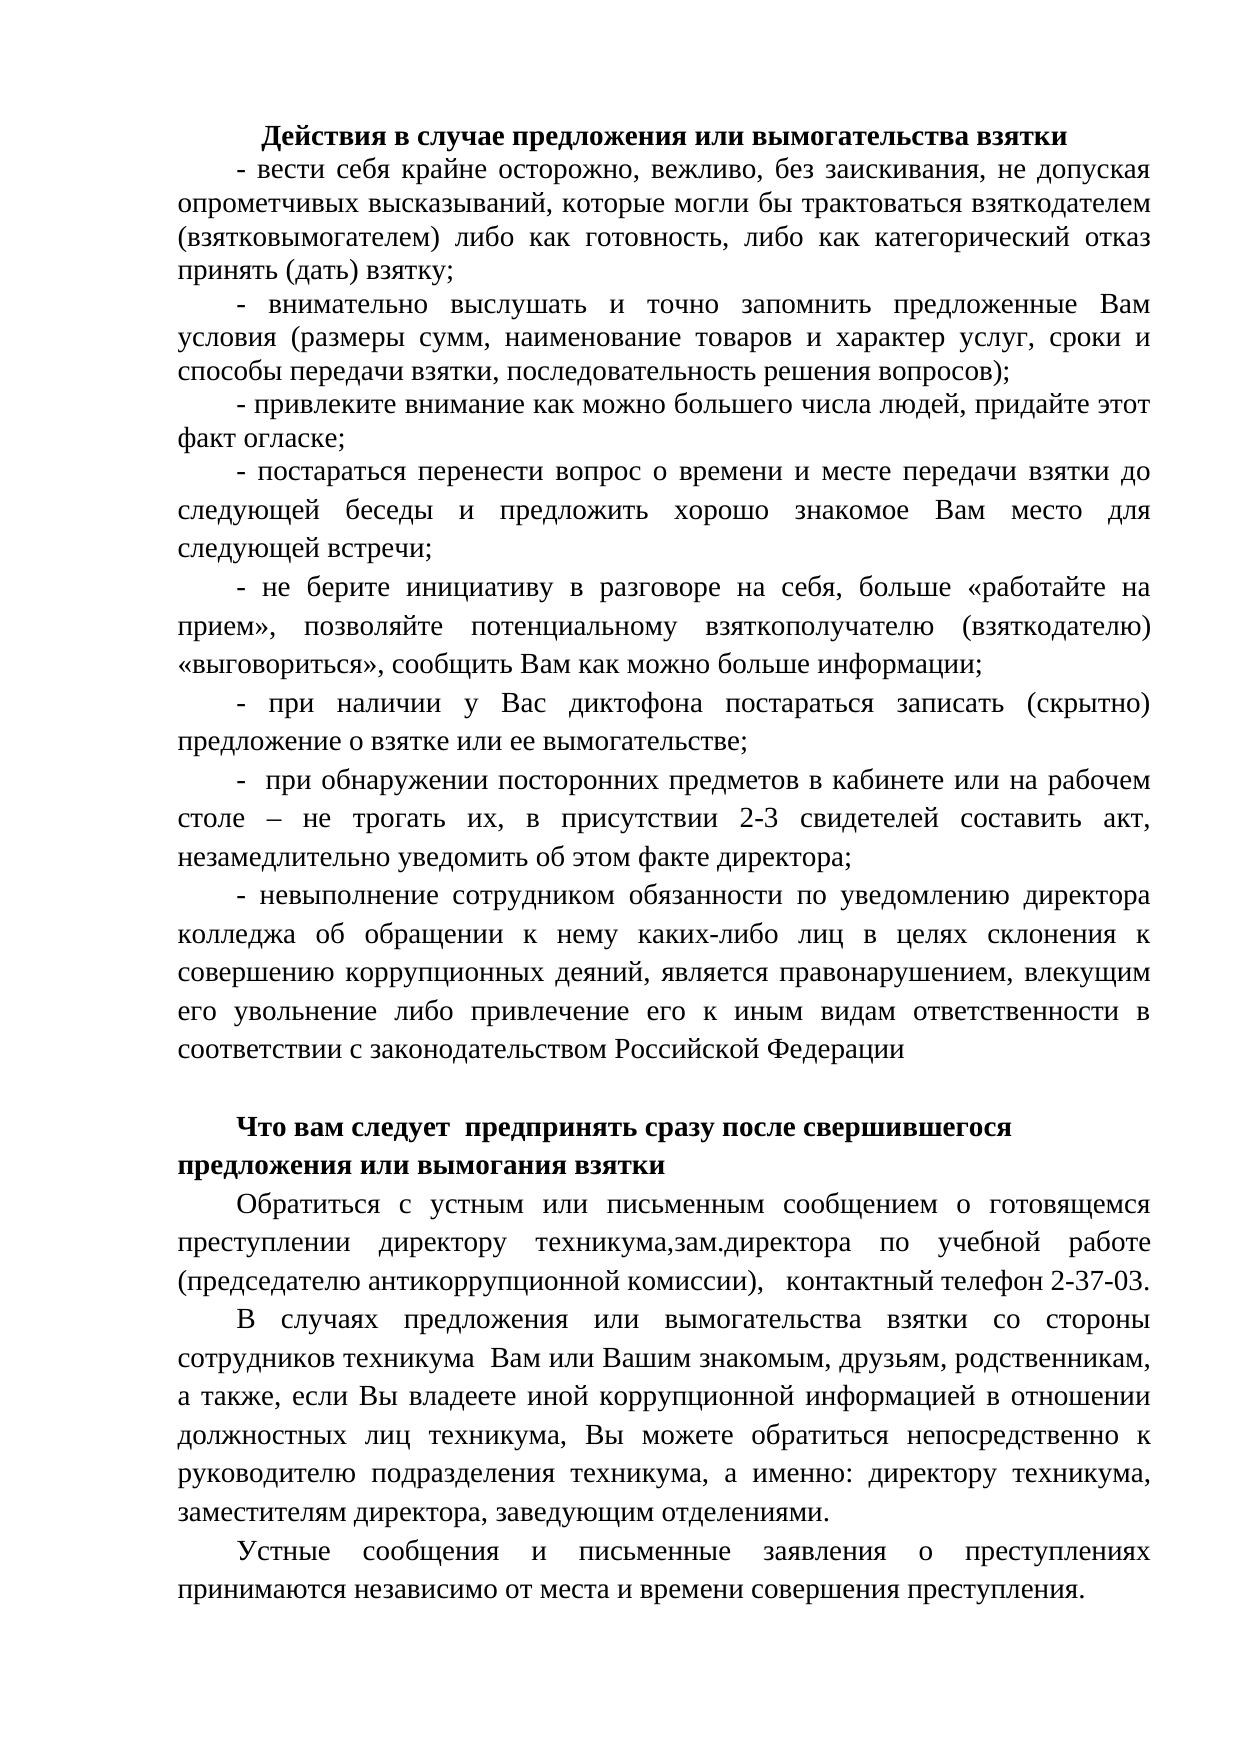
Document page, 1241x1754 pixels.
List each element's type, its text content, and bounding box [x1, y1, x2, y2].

text - постараться перенести вопрос о времени и месте передачи взятки до следующей беседы и предложить хорошо знакомое Вам место для следующей встречи; [177, 453, 1152, 564]
text - при наличии у Вас диктофона постараться записать (скрытно) предложение о взятке или ее вымогательстве; [177, 685, 1152, 757]
text Обратиться с устным или письменным сообщением о готовящемся преступлении директору техникума,зам.директора по учебной работе (председателю антикоррупционной комиссии), контактный телефон 2-37-03. [177, 1186, 1152, 1296]
text - при обнаружении посторонних предметов в кабинете или на рабочем столе – не трогать их, в присутствии 2-3 свидетелей составить акт, незамедлительно уведомить об этом факте директора; [177, 762, 1152, 872]
text - привлеките внимание как можно большего числа людей, придайте этот факт огласке; [177, 386, 1152, 453]
text - невыполнение сотрудником обязанности по уведомлению директора колледжа об обращении к нему каких-либо лиц в целях склонения к совершению коррупционных деяний, является правонарушением, влекущим его увольнение либо привлечение его к иным видам ответственности в соответствии с законодательством Российской Федерации [177, 877, 1152, 1065]
text Устные сообщения и письменные заявления о преступлениях принимаются независимо от места и времени совершения преступления. [177, 1533, 1152, 1605]
text - вести себя крайне осторожно, вежливо, без заискивания, не допуская опрометчивых высказываний, которые могли бы трактоваться взяткодателем (взятковымогателем) либо как готовность, либо как категорический отказ принять (дать) взятку; [177, 152, 1152, 286]
text В случаях предложения или вымогательства взятки со стороны сотрудников техникума Вам или Вашим знакомым, друзьям, родственникам, а также, если Вы владеете иной коррупционной информацией в отношении должностных лиц техникума, Вы можете обратиться непосредственно к руководителю подразделения техникума, а именно: директору техникума, заместителям директора, заведующим отделениями. [177, 1301, 1152, 1528]
text Действия в случае предложения или вымогательства взятки [177, 118, 1152, 152]
text - не берите инициативу в разговоре на себя, больше «работайте на прием», позволяйте потенциальному взяткополучателю (взяткодателю) «выговориться», сообщить Вам как можно больше информации; [177, 569, 1152, 680]
text Что вам следует предпринять сразу после свершившегося предложения или вымогания взятки [177, 1109, 1152, 1181]
text - внимательно выслушать и точно запомнить предложенные Вам условия (размеры сумм, наименование товаров и характер услуг, сроки и способы передачи взятки, последовательность решения вопросов); [177, 286, 1152, 386]
